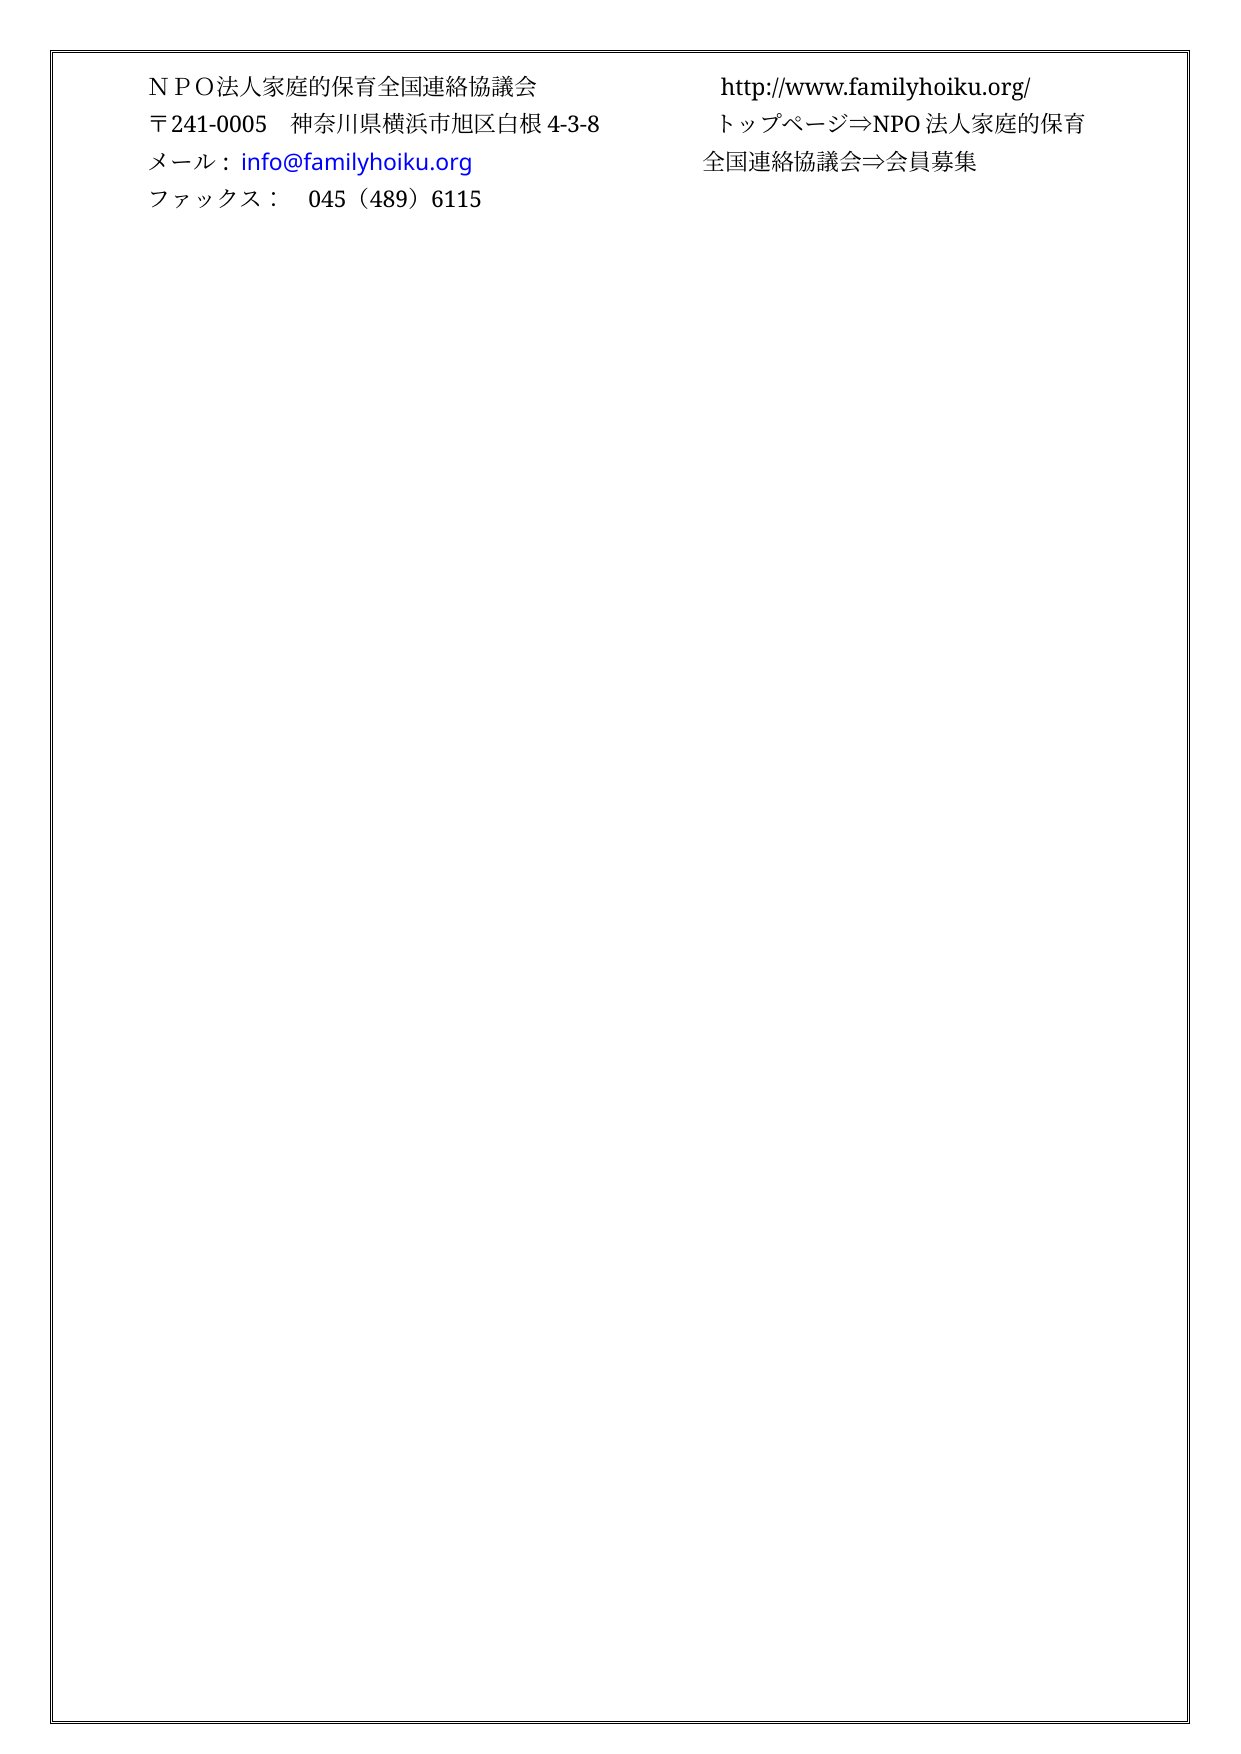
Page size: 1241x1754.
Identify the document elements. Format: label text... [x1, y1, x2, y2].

text ＮＰＯ法人家庭的保育全国連絡協議会 http://www.familyhoiku.org/ [148, 67, 1092, 104]
text ファックス： 045（489）6115 [148, 179, 1092, 217]
text 〒241-0005 神奈川県横浜市旭区白根4-3-8 トップページ⇒NPO法人家庭的保育 [148, 104, 1092, 142]
text メール : info@familyhoiku.org 全国連絡協議会⇒会員募集 [148, 142, 1092, 179]
